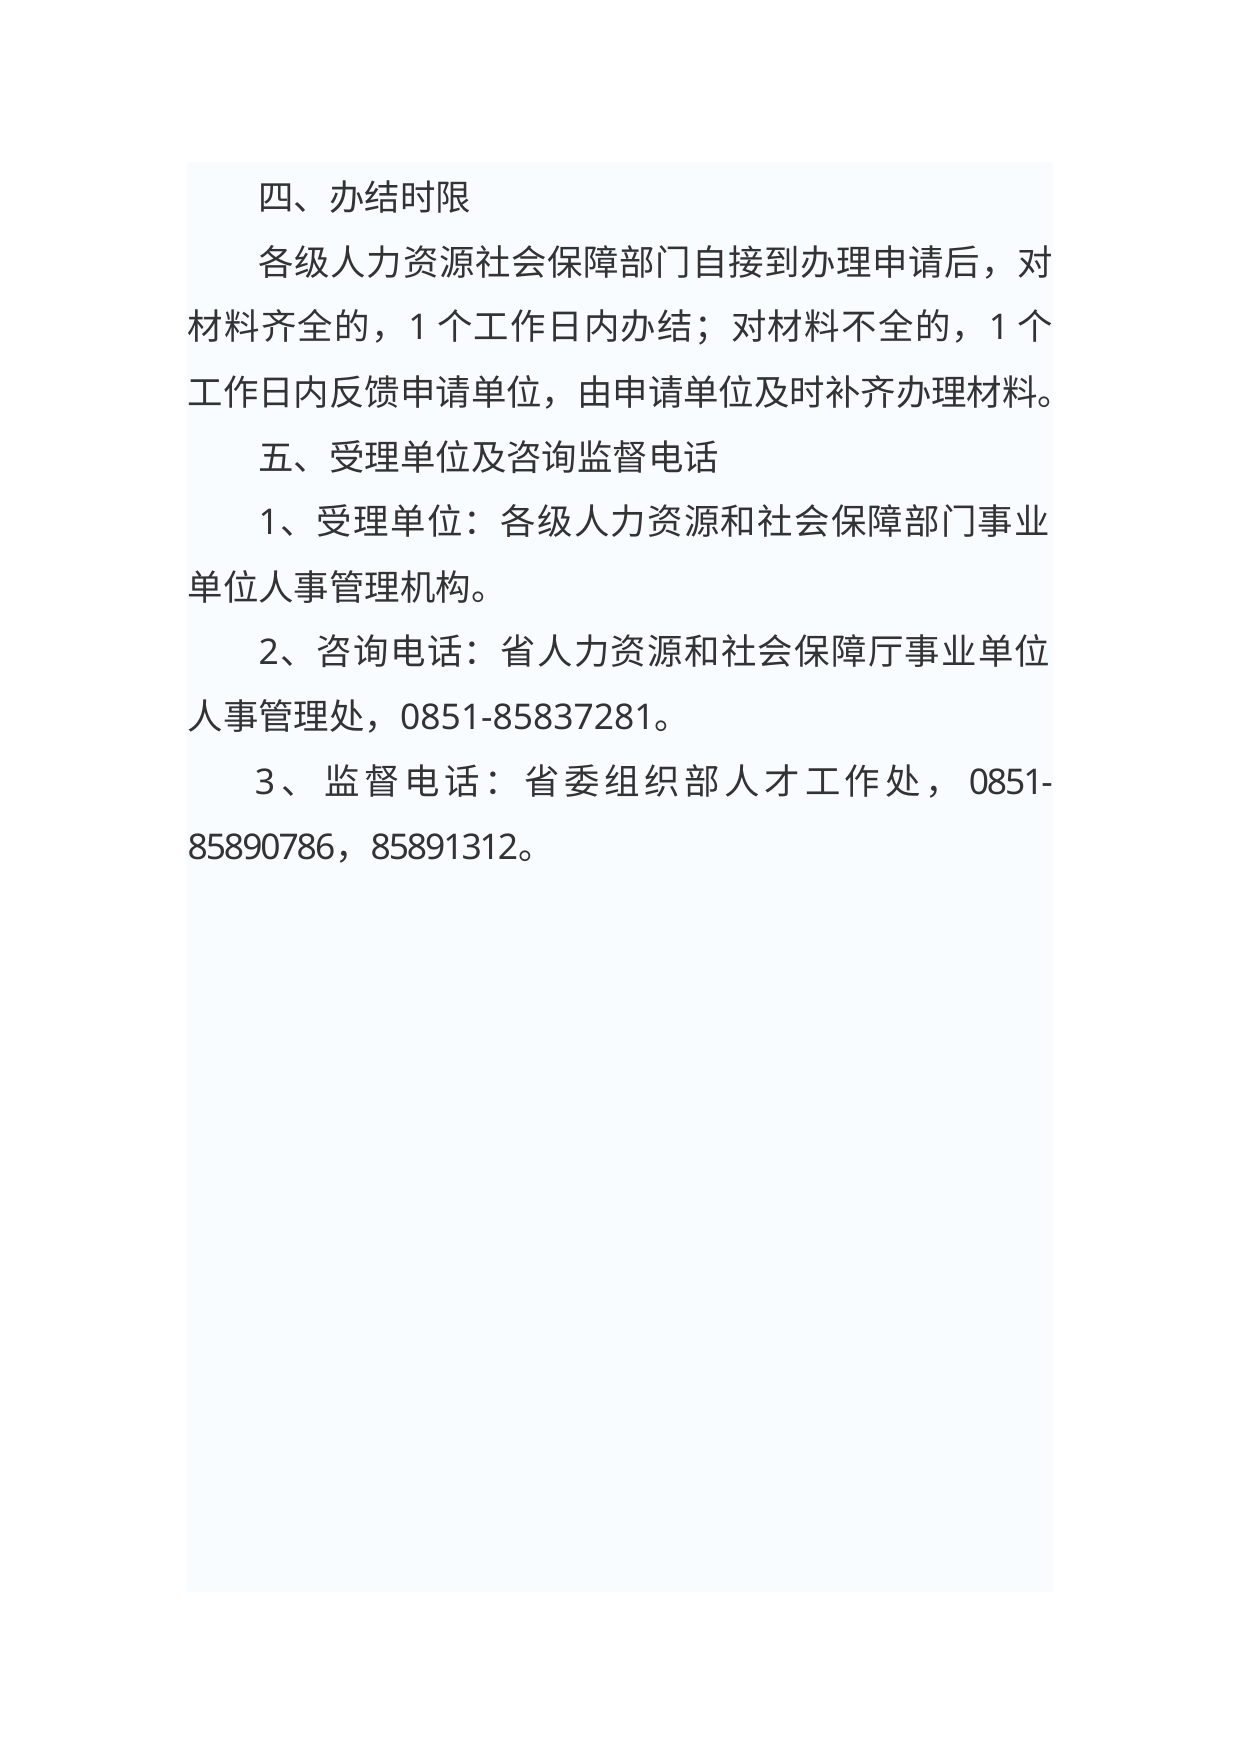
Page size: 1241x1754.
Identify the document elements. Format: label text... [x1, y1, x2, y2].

text 五、受理单位及咨询监督电话 [187, 422, 1053, 487]
text 1、受理单位：各级人力资源和社会保障部门事业单位人事管理机构。 [187, 487, 1053, 617]
text 四、办结时限 [187, 162, 1053, 227]
text 各级人力资源社会保障部门自接到办理申请后，对材料齐全的，1个工作日内办结；对材料不全的，1个工作日内反馈申请单位，由申请单位及时补齐办理材料。 [187, 227, 1053, 422]
text 3、监督电话：省委组织部人才工作处，0851-85890786，85891312。 [187, 747, 1053, 877]
text 2、咨询电话：省人力资源和社会保障厅事业单位人事管理处，0851-85837281。 [187, 617, 1053, 747]
